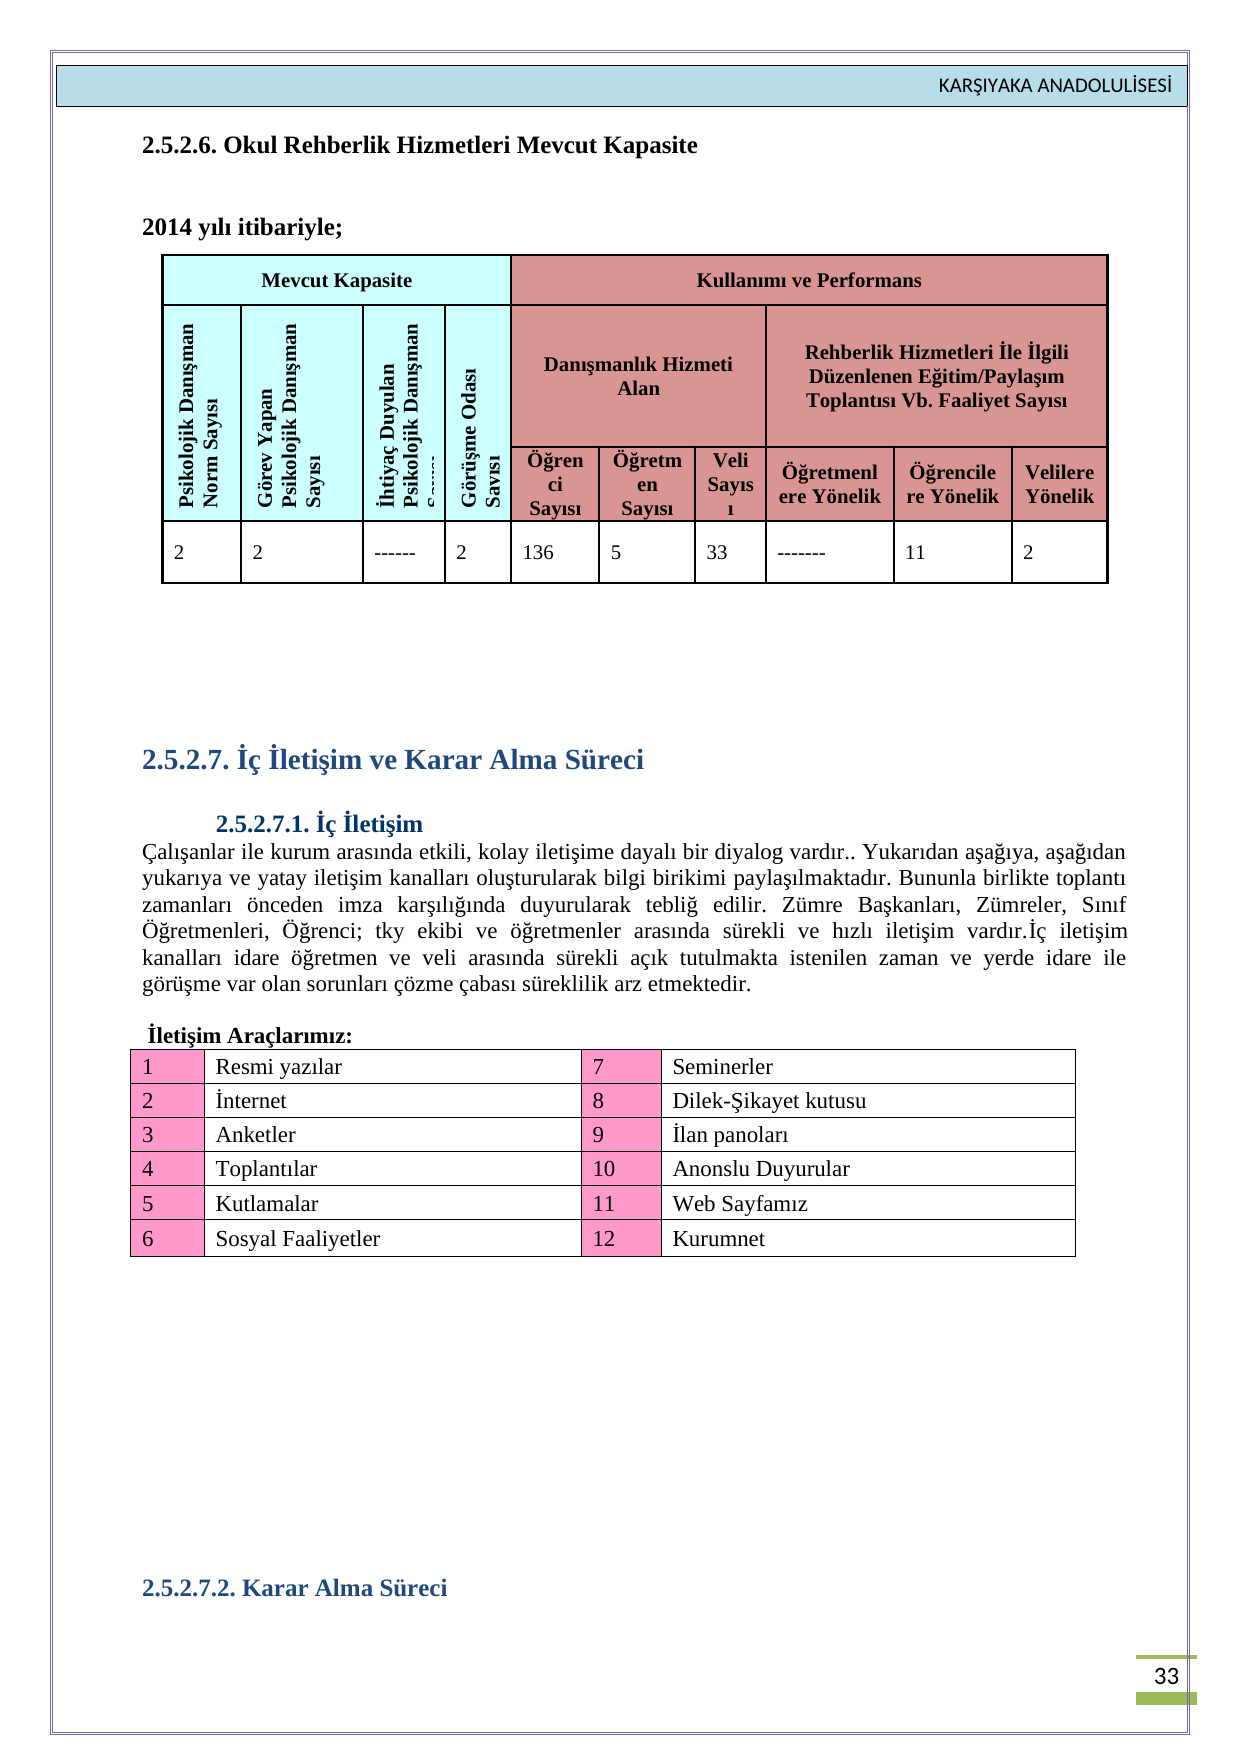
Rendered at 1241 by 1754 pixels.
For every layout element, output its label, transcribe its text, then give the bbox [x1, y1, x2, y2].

table_cell İlan panoları [662, 1118, 1075, 1151]
table_cell 11 [582, 1186, 661, 1219]
table_header 7 [582, 1050, 661, 1083]
table_cell 6 [131, 1220, 204, 1256]
table_cell 4 [131, 1152, 204, 1185]
table_cell Görüşme Odası Sayısı [446, 306, 510, 520]
table_cell Web Sayfamız [662, 1186, 1075, 1219]
table_cell Dilek-Şikayet kutusu [662, 1084, 1075, 1117]
table_header Resmi yazılar [205, 1050, 581, 1083]
table_cell 2 [242, 522, 362, 582]
table_header 1 [131, 1050, 204, 1083]
text 2.5.2.6. Okul Rehberlik Hizmetleri Mevcut Kapasite [142, 130, 1128, 159]
table_cell Kurumnet [662, 1220, 1075, 1256]
table_cell Velilere Yönelik [1013, 448, 1106, 520]
table_cell Öğretmenlere Yönelik [767, 448, 893, 520]
table_cell 3 [131, 1118, 204, 1151]
table_cell Psikolojik Danışman Norm Sayısı [164, 306, 240, 520]
table_cell Kutlamalar [205, 1186, 581, 1219]
table_cell Görev Yapan Psikolojik Danışman Sayısı [242, 306, 362, 520]
table_cell 5 [600, 522, 694, 582]
table_header Kullanımı ve Performans [512, 256, 1106, 304]
table_cell ------ [364, 522, 444, 582]
table_cell Öğretmen Sayısı [600, 448, 694, 520]
text Çalışanlar ile kurum arasında etkili, kolay iletişime dayalı bir diyalog vardır.. Yukarıdan aşağıya, aşağıdan yukarıya ve yatay iletişim kanalları oluşturularak bilgi birikimi paylaşılmaktadır. Bununla birlikte toplantı zamanları önceden imza karşılığında duyurularak tebliğ edilir. Zümre Başkanları, Zümreler, Sınıf Öğretmenleri, Öğrenci; tky ekibi ve öğretmenler arasında sürekli ve hızlı iletişim vardır.İç iletişim kanalları idare öğretmen ve veli arasında sürekli açık tutulmakta istenilen zaman ve yerde idare ile görüşme var olan sorunları çözme çabası süreklilik arz etmektedir. [142, 838, 1128, 996]
table_cell 5 [131, 1186, 204, 1219]
table_cell ------- [767, 522, 893, 582]
table_cell Öğrencilere Yönelik [895, 448, 1011, 520]
table_cell İhtiyaç Duyulan Psikolojik Danışman Sayısı [364, 306, 444, 520]
table_header Mevcut Kapasite [164, 256, 510, 304]
table_cell Anketler [205, 1118, 581, 1151]
table_cell Öğrenci Sayısı [512, 448, 598, 520]
text İletişim Araçlarımız: [142, 1023, 1128, 1049]
table_cell İnternet [205, 1084, 581, 1117]
table_cell 2 [446, 522, 510, 582]
table_cell 2 [164, 522, 240, 582]
table_cell Rehberlik Hizmetleri İle İlgili Düzenlenen Eğitim/Paylaşım Toplantısı Vb. Faaliyet Sayısı [767, 306, 1106, 446]
table_cell 10 [582, 1152, 661, 1185]
table_cell 8 [582, 1084, 661, 1117]
table_cell 2 [1013, 522, 1106, 582]
table_cell 9 [582, 1118, 661, 1151]
table_cell 33 [696, 522, 765, 582]
text 2.5.2.7.1. İç İletişim [142, 809, 1128, 838]
table_cell 11 [895, 522, 1011, 582]
table_cell Sosyal Faaliyetler [205, 1220, 581, 1256]
table_header Seminerler [662, 1050, 1075, 1083]
text 2014 yılı itibariyle; [142, 212, 1128, 241]
table_cell Toplantılar [205, 1152, 581, 1185]
table_cell 12 [582, 1220, 661, 1256]
table_cell 136 [512, 522, 598, 582]
table_cell Veli Sayısı [696, 448, 765, 520]
table_cell Anonslu Duyurular [662, 1152, 1075, 1185]
text 2.5.2.7.2. Karar Alma Süreci [142, 1573, 1128, 1602]
table_cell Danışmanlık Hizmeti Alan [512, 306, 765, 446]
table_cell 2 [131, 1084, 204, 1117]
text 2.5.2.7. İç İletişim ve Karar Alma Süreci [142, 742, 1128, 776]
